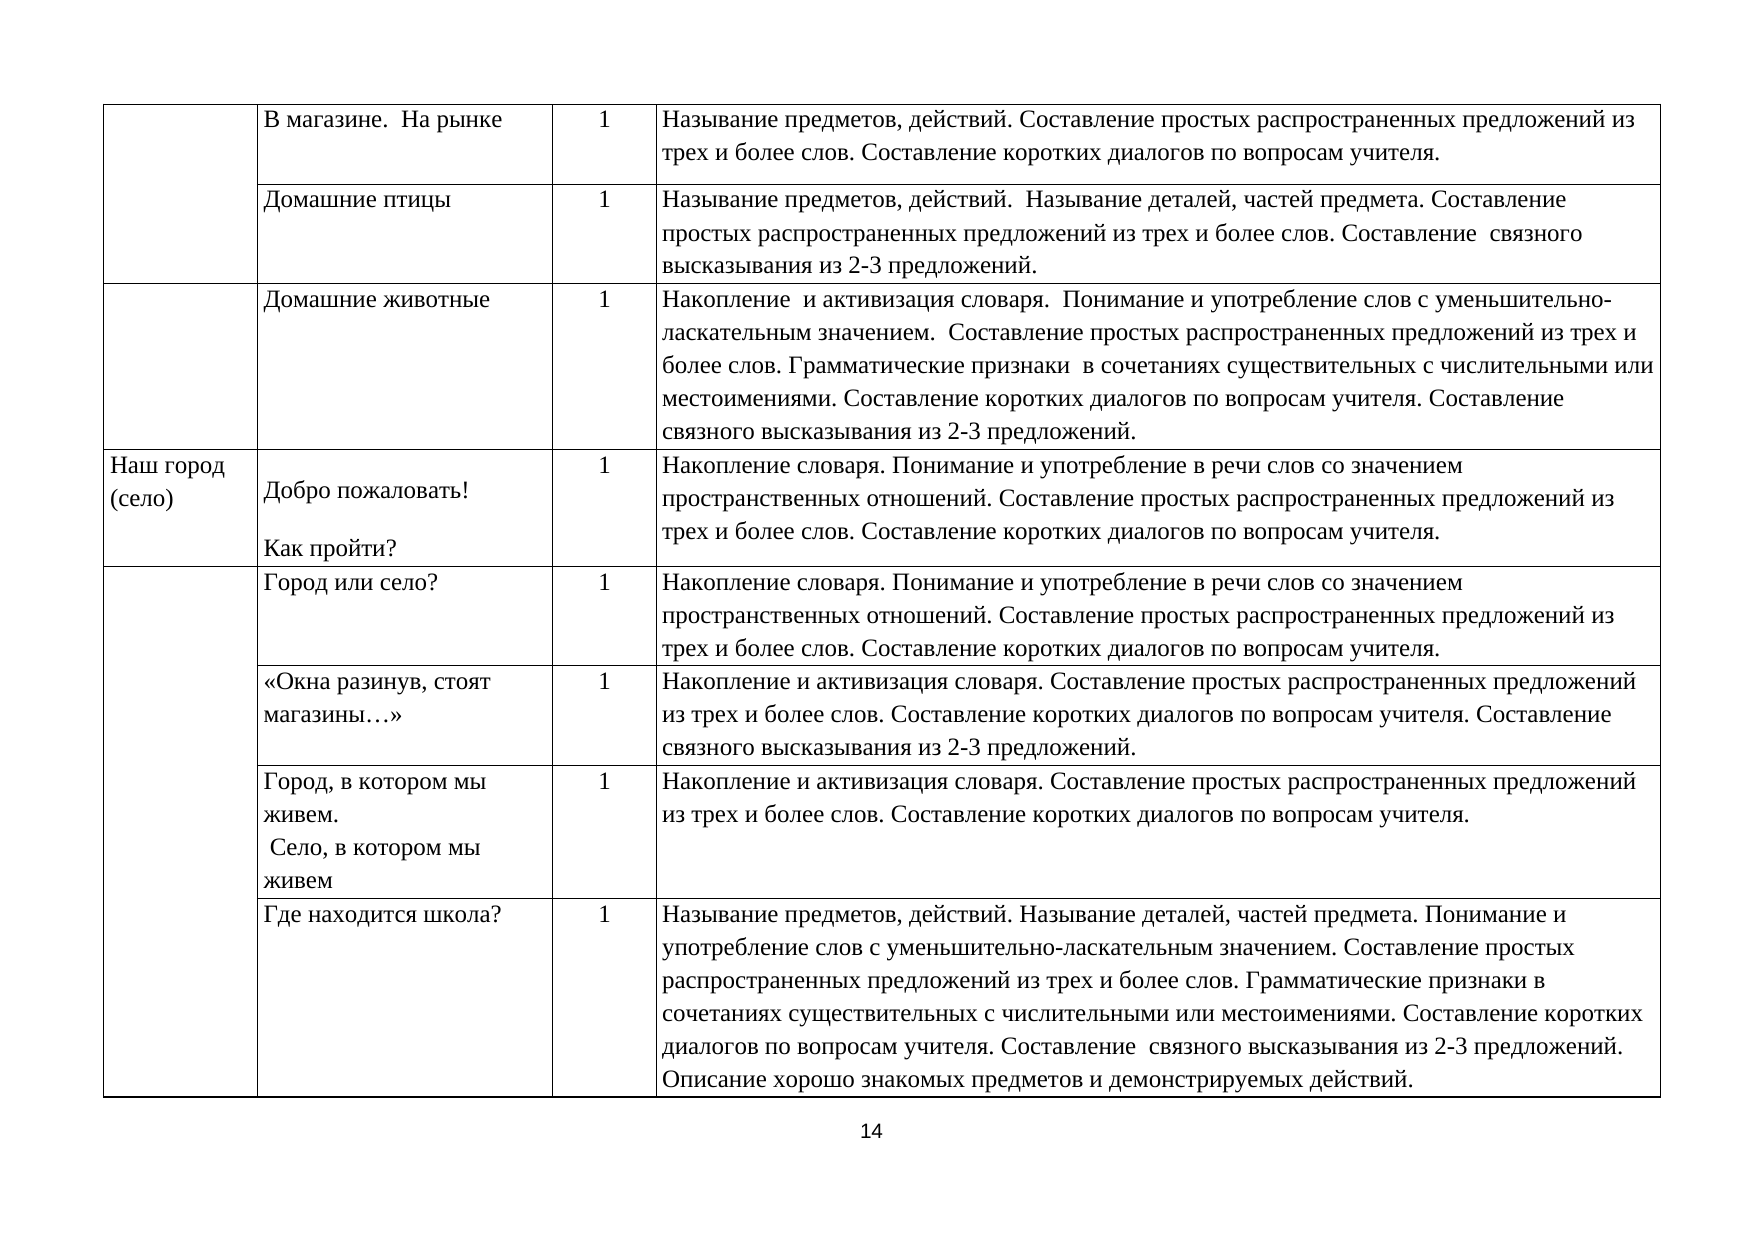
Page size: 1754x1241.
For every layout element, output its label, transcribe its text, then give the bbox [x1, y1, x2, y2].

table_cell Домашние птицы [258, 185, 552, 283]
table_cell 1 [553, 450, 656, 566]
table_cell «Окна разинув, стоят магазины…» [258, 666, 552, 765]
table_cell 1 [553, 766, 656, 898]
table_cell [104, 284, 257, 449]
table_cell 1 [553, 185, 656, 283]
table_cell 1 [553, 899, 656, 1096]
table_cell 1 [553, 567, 656, 665]
table_cell 1 [553, 284, 656, 449]
table_cell Город или село? [258, 567, 552, 665]
table_cell Домашние животные [258, 284, 552, 449]
table_cell Накопление и активизация словаря. Понимание и употребление слов с уменьшительно-ласкательным значением. Составление простых распространенных предложений из трех и более слов. Грамматические признаки в сочетаниях существительных с числительными или местоимениями. Составление коротких диалогов по вопросам учителя. Составление связного высказывания из 2-3 предложений. [657, 284, 1660, 449]
table_cell 1 [553, 666, 656, 765]
table_cell Добро пожаловать! Как пройти? [258, 450, 552, 566]
table_cell В магазине. На рынке [258, 105, 552, 183]
table_cell Называние предметов, действий. Называние деталей, частей предмета. Понимание и употребление слов с уменьшительно-ласкательным значением. Составление простых распространенных предложений из трех и более слов. Грамматические признаки в сочетаниях существительных с числительными или местоимениями. Составление коротких диалогов по вопросам учителя. Составление связного высказывания из 2-3 предложений. Описание хорошо знакомых предметов и демонстрируемых действий. [657, 899, 1660, 1096]
table_cell 1 [553, 105, 656, 183]
table_cell Называние предметов, действий. Называние деталей, частей предмета. Составление простых распространенных предложений из трех и более слов. Составление связного высказывания из 2-3 предложений. [657, 185, 1660, 283]
table_cell Накопление и активизация словаря. Составление простых распространенных предложений из трех и более слов. Составление коротких диалогов по вопросам учителя. Составление связного высказывания из 2-3 предложений. [657, 666, 1660, 765]
table_cell Накопление словаря. Понимание и употребление в речи слов со значением пространственных отношений. Составление простых распространенных предложений из трех и более слов. Составление коротких диалогов по вопросам учителя. [657, 567, 1660, 665]
table_cell [104, 567, 257, 1096]
table_cell Называние предметов, действий. Составление простых распространенных предложений из трех и более слов. Составление коротких диалогов по вопросам учителя. [657, 105, 1660, 183]
table_cell Город, в котором мы живем. Село, в котором мы живем [258, 766, 552, 898]
table_cell Где находится школа? [258, 899, 552, 1096]
table_cell Наш город (село) [104, 450, 257, 566]
table_cell Накопление словаря. Понимание и употребление в речи слов со значением пространственных отношений. Составление простых распространенных предложений из трех и более слов. Составление коротких диалогов по вопросам учителя. [657, 450, 1660, 566]
